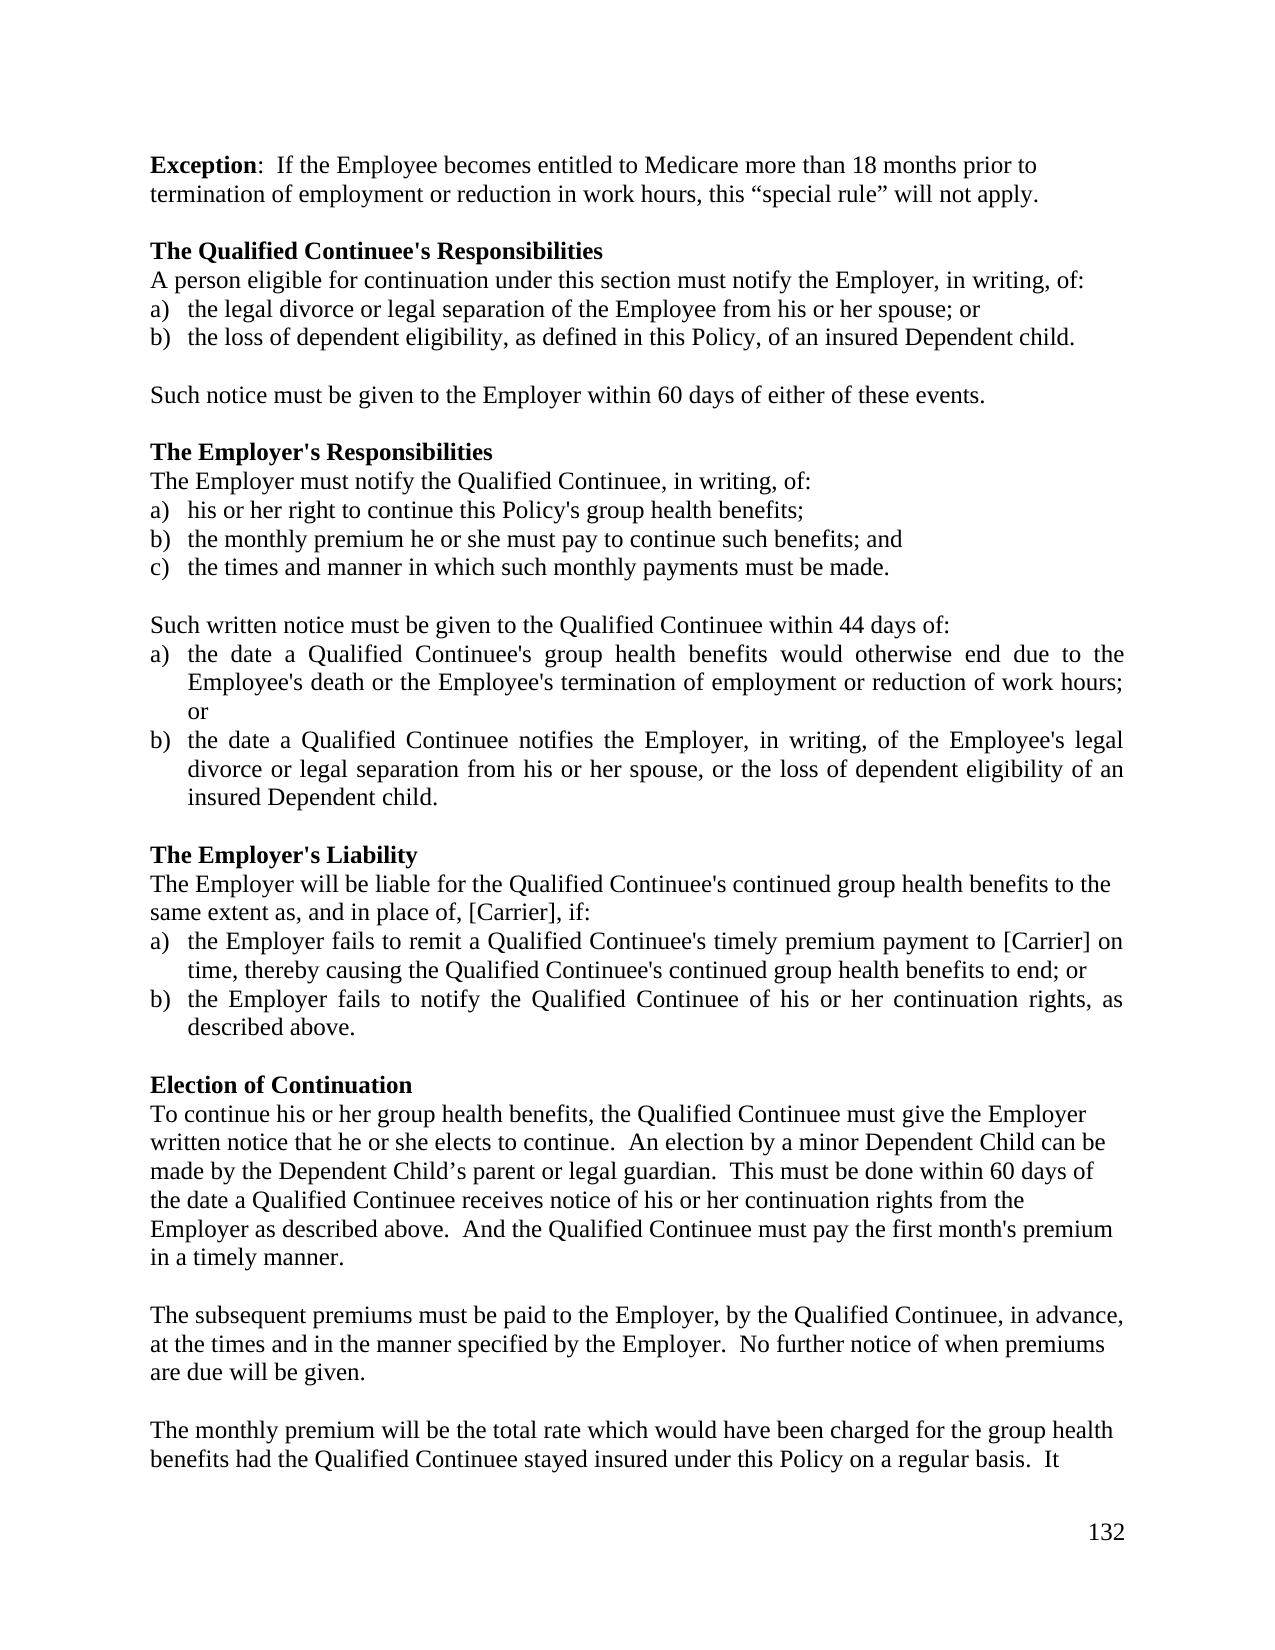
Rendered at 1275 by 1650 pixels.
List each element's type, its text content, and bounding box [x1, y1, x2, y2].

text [150, 1415, 1125, 1472]
text Such notice must be given to the Employer within 60 days of either of these events. [150, 380, 1125, 409]
text To continue his or her group health benefits, the Qualified Continuee must give the Employer written notice that he or she elects to continue. An election by a minor Dependent Child can be made by the Dependent Child’s parent or legal guardian. This must be done within 60 days of the date a Qualified Continuee receives notice of his or her continuation rights from the Employer as described above. And the Qualified Continuee must pay the first month's premium in a timely manner. [150, 1099, 1125, 1271]
list the monthly premium he or she must pay to continue such benefits; and [150, 524, 1125, 552]
text The Employer must notify the Qualified Continuee, in writing, of: [150, 466, 1125, 495]
text The Qualified Continuee's Responsibilities [150, 236, 1125, 265]
list the loss of dependent eligibility, as defined in this Policy, of an insured Dependent child. [150, 322, 1125, 351]
text Election of Continuation [150, 1070, 1125, 1099]
list the times and manner in which such monthly payments must be made. [150, 552, 1125, 581]
list the date a Qualified Continuee notifies the Employer, in writing, of the Employee's legal divorce or legal separation from his or her spouse, or the loss of dependent eligibility of an insured Dependent child. [150, 725, 1125, 811]
text The Employer will be liable for the Qualified Continuee's continued group health benefits to the same extent as, and in place of, [Carrier], if: [150, 869, 1125, 926]
text The subsequent premiums must be paid to the Employer, by the Qualified Continuee, in advance, at the times and in the manner specified by the Employer. No further notice of when premiums are due will be given. [150, 1300, 1125, 1386]
list his or her right to continue this Policy's group health benefits; [150, 495, 1125, 524]
list the Employer fails to remit a Qualified Continuee's timely premium payment to [Carrier] on time, thereby causing the Qualified Continuee's continued group health benefits to end; or [150, 926, 1125, 984]
text Exception: If the Employee becomes entitled to Medicare more than 18 months prior to termination of employment or reduction in work hours, this “special rule” will not apply. [150, 150, 1125, 207]
text The Employer's Responsibilities [150, 437, 1125, 466]
list the legal divorce or legal separation of the Employee from his or her spouse; or [150, 294, 1125, 322]
text Such written notice must be given to the Qualified Continuee within 44 days of: [150, 610, 1125, 639]
text The Employer's Liability [150, 840, 1125, 869]
text A person eligible for continuation under this section must notify the Employer, in writing, of: [150, 265, 1125, 294]
list the Employer fails to notify the Qualified Continuee of his or her continuation rights, as described above. [150, 984, 1125, 1041]
list the date a Qualified Continuee's group health benefits would otherwise end due to the Employee's death or the Employee's termination of employment or reduction of work hours; or [150, 639, 1125, 725]
